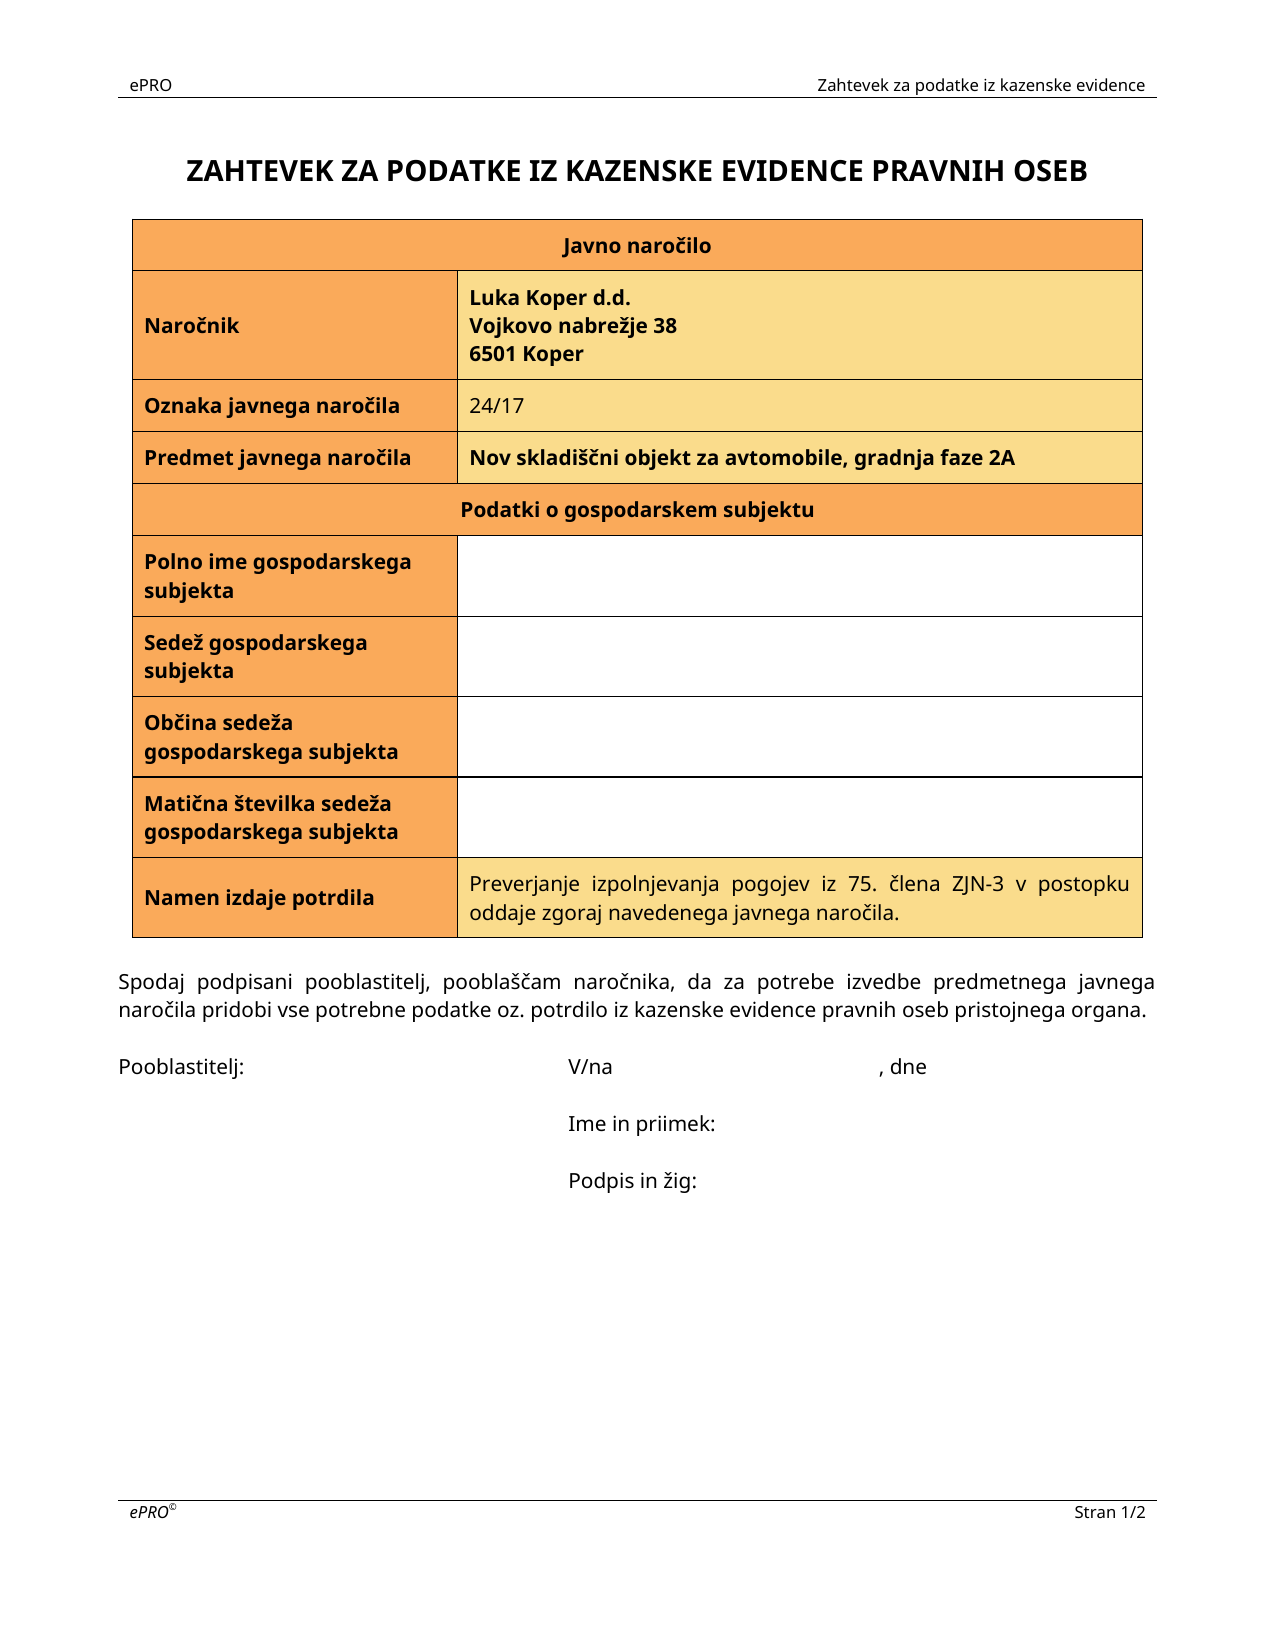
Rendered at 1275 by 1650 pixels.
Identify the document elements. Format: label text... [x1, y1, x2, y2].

table_cell [458, 778, 1142, 857]
text Ime in priimek: [118, 1109, 1157, 1137]
table_cell Nov skladiščni objekt za avtomobile, gradnja faze 2A [458, 432, 1142, 483]
text Spodaj podpisani pooblastitelj, pooblaščam naročnika, da za potrebe izvedbe predmetnega javnega naročila pridobi vse potrebne podatke oz. potrdilo iz kazenske evidence pravnih oseb pristojnega organa. [118, 967, 1157, 1024]
table_header Javno naročilo [133, 220, 1142, 270]
table_cell [458, 536, 1142, 616]
table_cell Namen izdaje potrdila [133, 858, 457, 937]
text Podpis in žig: [118, 1166, 1157, 1194]
table_cell Občina sedeža gospodarskega subjekta [133, 697, 457, 776]
table_cell Podatki o gospodarskem subjektu [133, 484, 1142, 535]
text ZAHTEVEK ZA PODATKE IZ KAZENSKE EVIDENCE PRAVNIH OSEB [118, 150, 1157, 190]
table_cell [458, 697, 1142, 776]
table_cell Naročnik [133, 271, 457, 379]
table_cell [458, 617, 1142, 696]
table_cell Sedež gospodarskega subjekta [133, 617, 457, 696]
text Pooblastitelj: V/na , dne [118, 1052, 1157, 1081]
table_cell Predmet javnega naročila [133, 432, 457, 483]
table_cell Polno ime gospodarskega subjekta [133, 536, 457, 616]
table_cell Preverjanje izpolnjevanja pogojev iz 75. člena ZJN-3 v postopku oddaje zgoraj navedenega javnega naročila. [458, 858, 1142, 937]
table_cell Matična številka sedeža gospodarskega subjekta [133, 778, 457, 857]
table_cell 24/17 [458, 380, 1142, 431]
table_cell Oznaka javnega naročila [133, 380, 457, 431]
table_cell Luka Koper d.d. Vojkovo nabrežje 38 6501 Koper [458, 271, 1142, 379]
